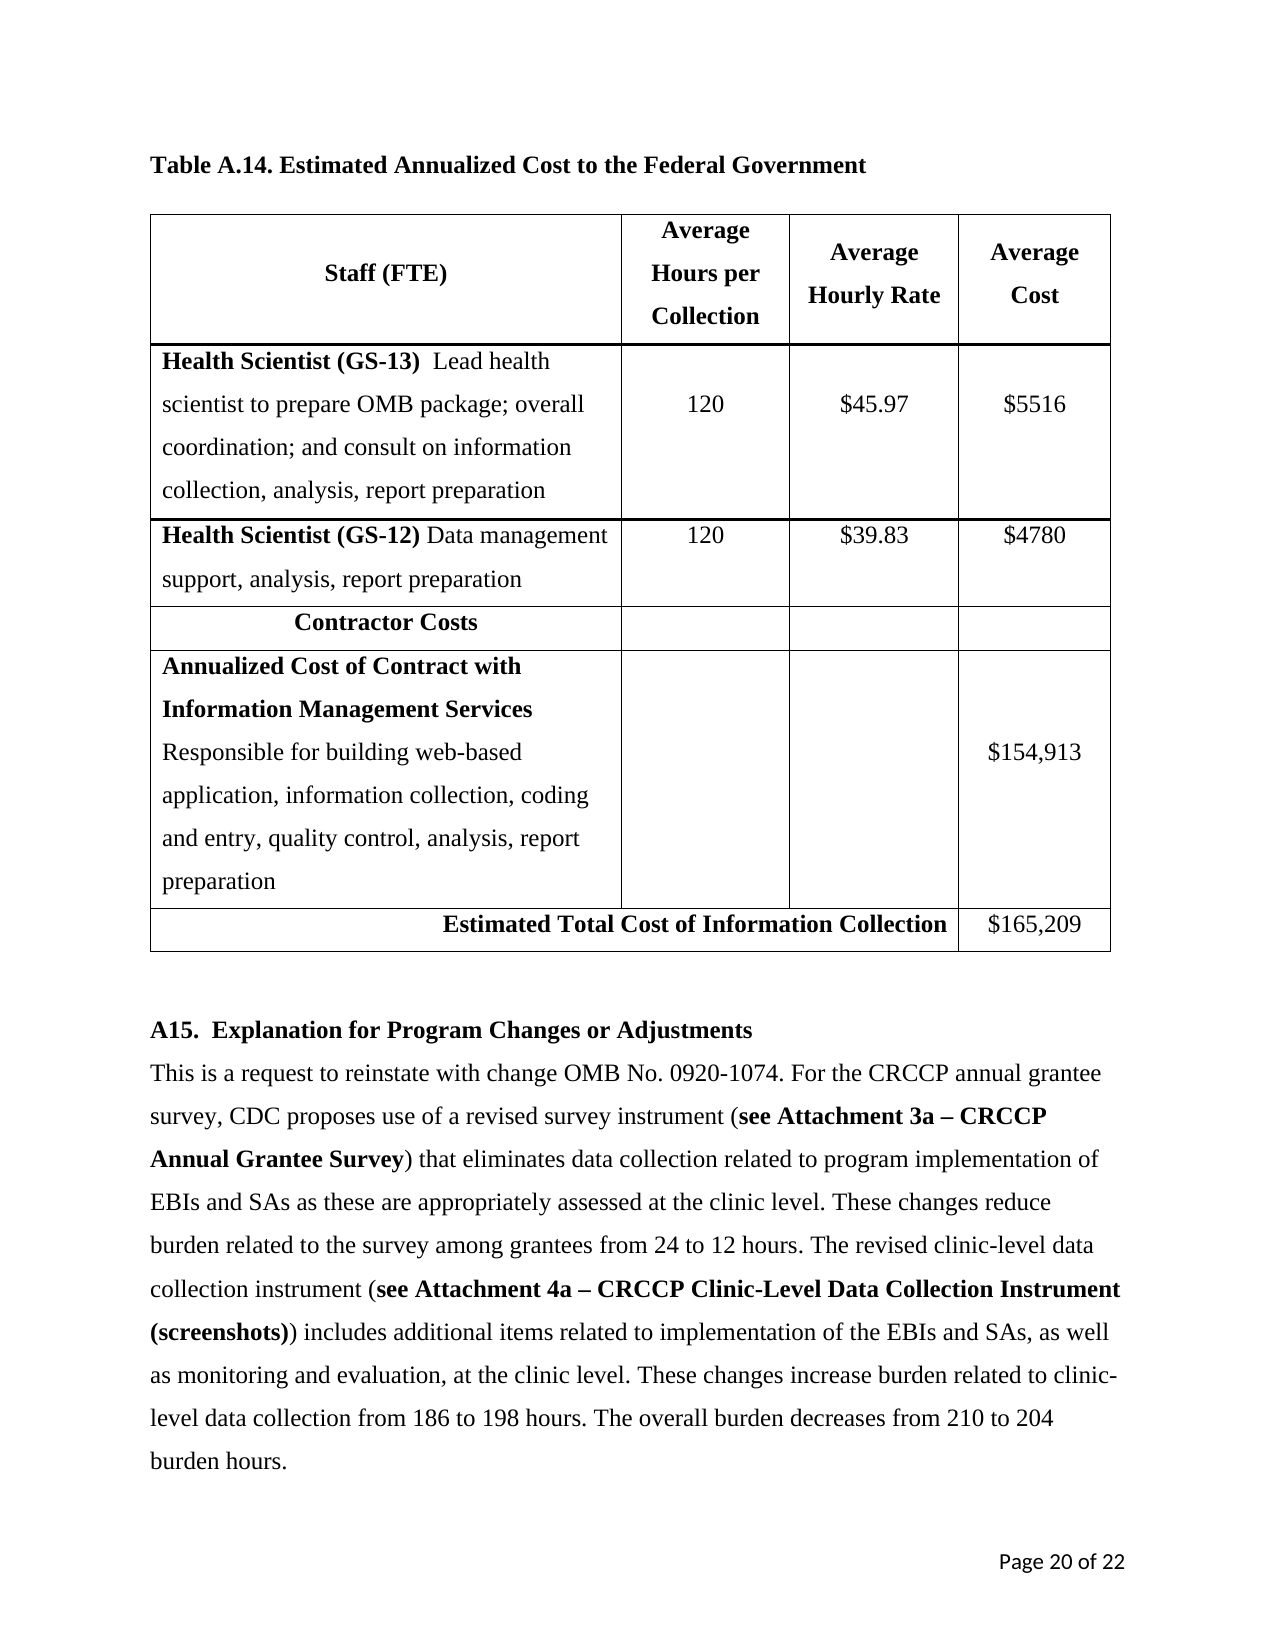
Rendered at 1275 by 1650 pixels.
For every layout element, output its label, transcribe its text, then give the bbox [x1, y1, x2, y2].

table_cell Contractor Costs [151, 607, 621, 650]
table_header Average Hourly Rate [790, 215, 958, 343]
table_cell [790, 607, 958, 650]
table_cell [622, 607, 789, 650]
text A15. Explanation for Program Changes or Adjustments [150, 1015, 1125, 1044]
table_cell Health Scientist (GS-13) Lead health scientist to prepare OMB package; overall coordination; and consult on information collection, analysis, report preparation [151, 346, 621, 517]
table_cell [959, 607, 1110, 650]
table_header Average Cost [959, 215, 1110, 343]
table_cell Estimated Total Cost of Information Collection [151, 909, 958, 951]
table_cell $154,913 [959, 651, 1110, 908]
table_cell Annualized Cost of Contract with Information Management Services Responsible for building web-based application, information collection, coding and entry, quality control, analysis, report preparation [151, 651, 621, 908]
table_cell Health Scientist (GS-12) Data management support, analysis, report preparation [151, 521, 621, 606]
table_cell 120 [622, 521, 789, 606]
table_cell $4780 [959, 521, 1110, 606]
table_cell $165,209 [959, 909, 1110, 951]
text Table A.14. Estimated Annualized Cost to the Federal Government [150, 150, 1050, 179]
table_cell 120 [622, 346, 789, 517]
table_header Staff (FTE) [151, 215, 621, 343]
table_cell [790, 651, 958, 908]
table_cell [622, 651, 789, 908]
table_header Average Hours per Collection [622, 215, 789, 343]
table_cell $45.97 [790, 346, 958, 517]
table_cell $39.83 [790, 521, 958, 606]
table_cell $5516 [959, 346, 1110, 517]
text This is a request to reinstate with change OMB No. 0920-1074. For the CRCCP annual grantee survey, CDC proposes use of a revised survey instrument (see Attachment 3a – CRCCP Annual Grantee Survey) that eliminates data collection related to program implementation of EBIs and SAs as these are appropriately assessed at the clinic level. These changes reduce burden related to the survey among grantees from 24 to 12 hours. The revised clinic-level data collection instrument (see Attachment 4a – CRCCP Clinic-Level Data Collection Instrument (screenshots)) includes additional items related to implementation of the EBIs and SAs, as well as monitoring and evaluation, at the clinic level. These changes increase burden related to clinic-level data collection from 186 to 198 hours. The overall burden decreases from 210 to 204 burden hours. [150, 1058, 1125, 1475]
